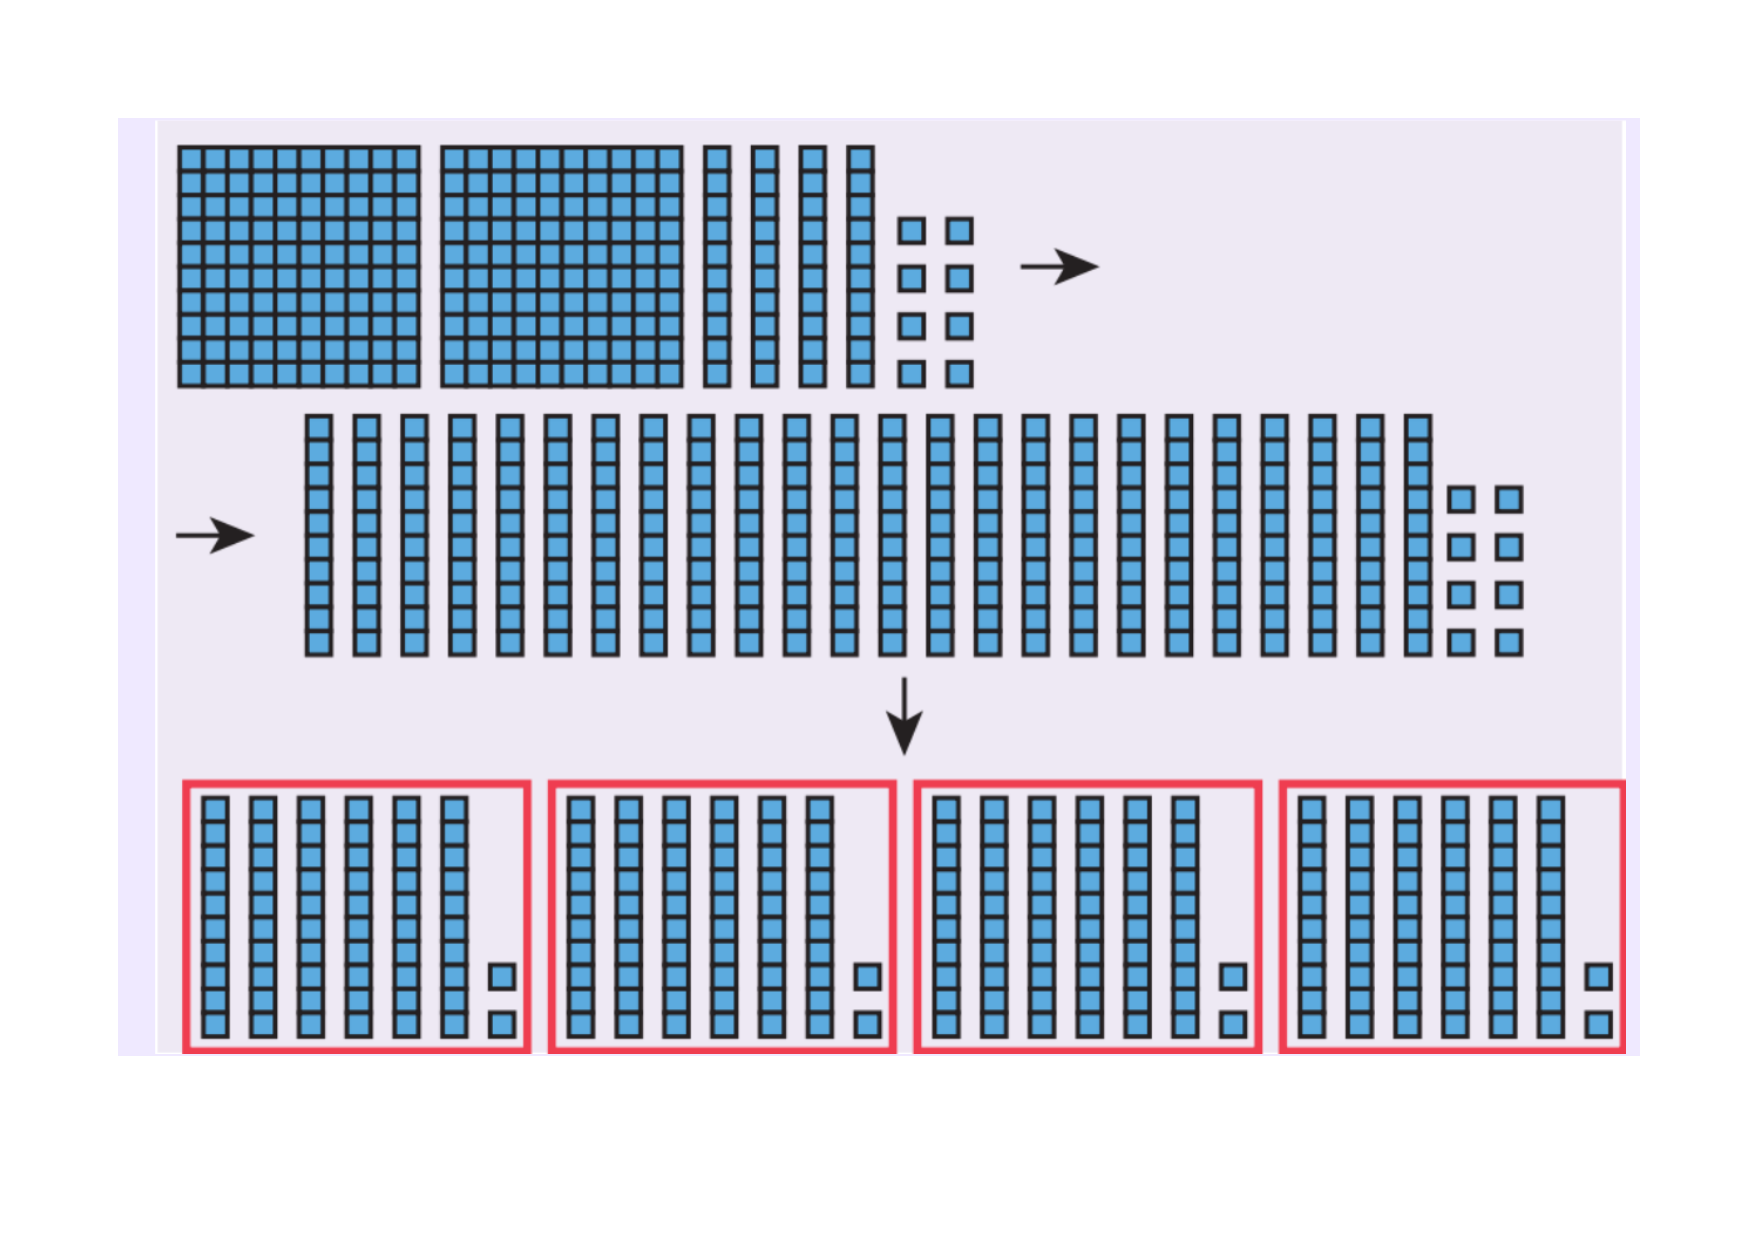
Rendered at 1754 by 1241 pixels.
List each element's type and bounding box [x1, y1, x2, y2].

picture [156, 121, 1626, 1054]
table_header [118, 118, 1640, 1056]
